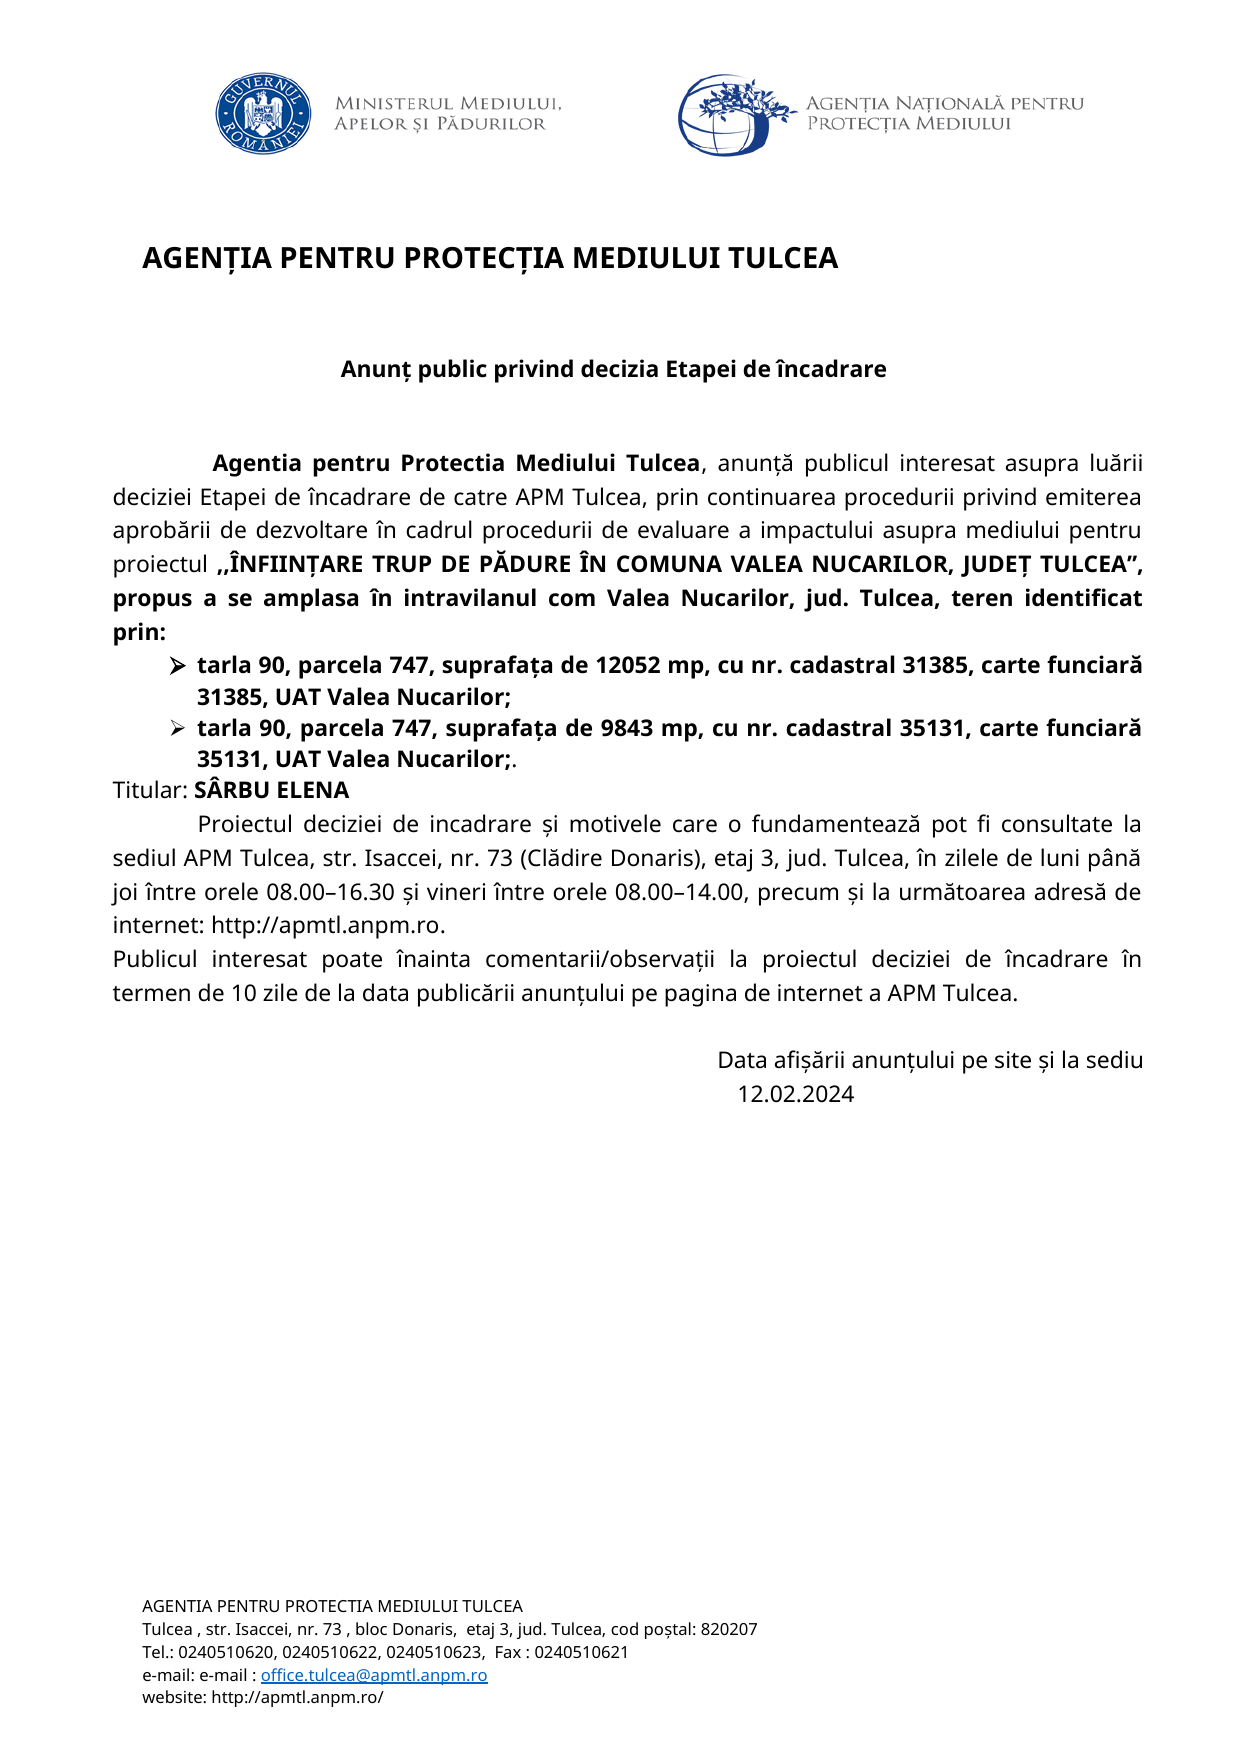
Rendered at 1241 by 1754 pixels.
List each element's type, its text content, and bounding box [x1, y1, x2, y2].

text Anunţ public privind decizia Etapei de încadrare [112, 353, 1116, 384]
text Data afişării anunţului pe site şi la sediu [112, 1044, 1144, 1076]
text 12.02.2024 [112, 1078, 1144, 1109]
text Agentia pentru Protectia Mediului Tulcea, anunţă publicul interesat asupra luării deciziei Etapei de încadrare de catre APM Tulcea, prin continuarea procedurii privind emiterea aprobării de dezvoltare în cadrul procedurii de evaluare a impactului asupra mediului pentru proiectul ,,ÎNFIINȚARE TRUP DE PĂDURE ÎN COMUNA VALEA NUCARILOR, JUDEȚ TULCEA”, propus a se amplasa în intravilanul com Valea Nucarilor, jud. Tulcea, teren identificat prin: [112, 447, 1144, 647]
list tarla 90, parcela 747, suprafața de 12052 mp, cu nr. cadastral 31385, carte funciară 31385, UAT Valea Nucarilor; [169, 649, 1144, 712]
picture [142, 9, 1156, 217]
text Publicul interesat poate înainta comentarii/observaţii la proiectul deciziei de încadrare în termen de 10 zile de la data publicării anunţului pe pagina de internet a APM Tulcea. [112, 943, 1144, 1008]
list tarla 90, parcela 747, suprafața de 9843 mp, cu nr. cadastral 35131, carte funciară 35131, UAT Valea Nucarilor;. [169, 712, 1144, 774]
text Proiectul deciziei de incadrare şi motivele care o fundamentează pot fi consultate la sediul APM Tulcea, str. Isaccei, nr. 73 (Clădire Donaris), etaj 3, jud. Tulcea, în zilele de luni până joi între orele 08.00–16.30 şi vineri între orele 08.00–14.00, precum şi la următoarea adresă de internet: http://apmtl.anpm.ro. [112, 808, 1144, 941]
text Titular: SÂRBU ELENA [112, 774, 1144, 806]
